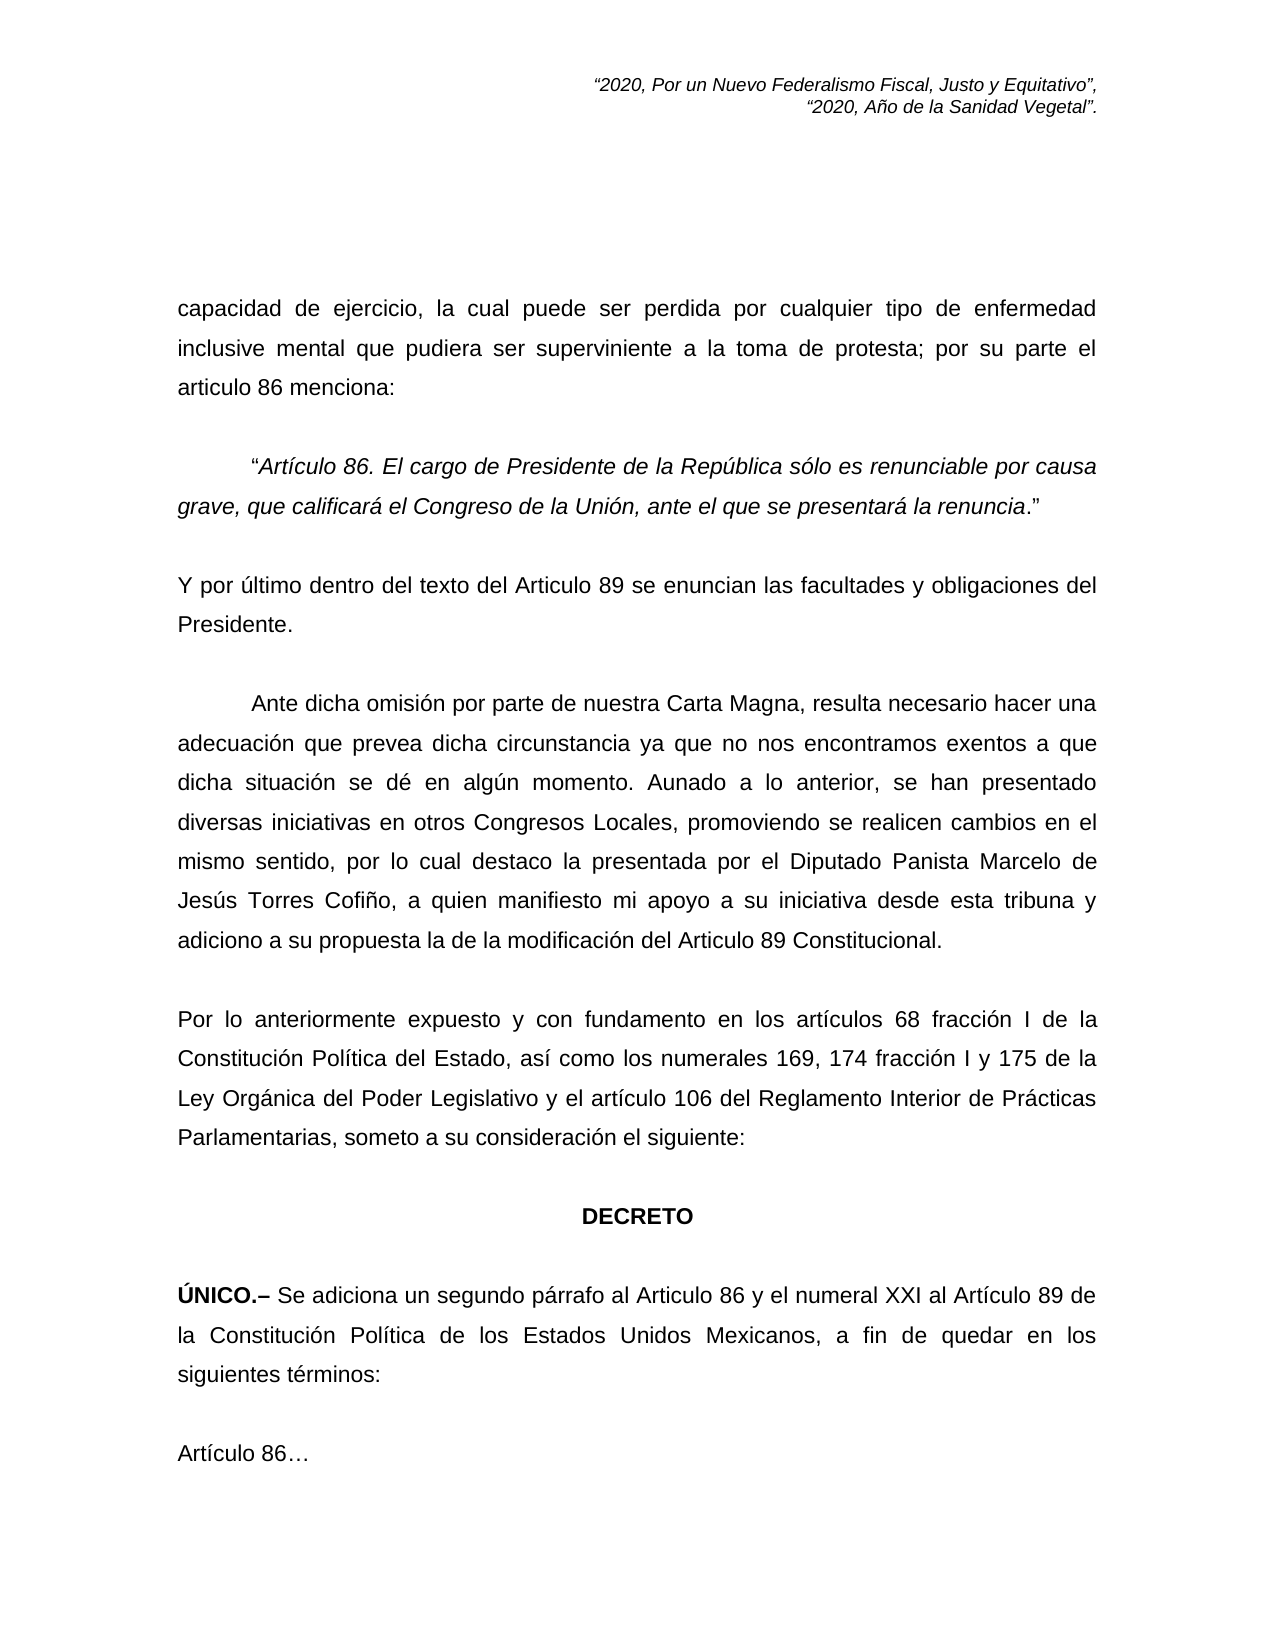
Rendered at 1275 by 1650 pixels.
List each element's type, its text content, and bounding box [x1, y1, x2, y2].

text Por lo anteriormente expuesto y con fundamento en los artículos 68 fracción I de la Constitución Política del Estado, así como los numerales 169, 174 fracción I y 175 de la Ley Orgánica del Poder Legislativo y el artículo 106 del Reglamento Interior de Prácticas Parlamentarias, someto a su consideración el siguiente: [177, 1006, 1098, 1151]
text Y por último dentro del texto del Articulo 89 se enuncian las facultades y obligaciones del Presidente. [177, 572, 1098, 637]
text “Artículo 86. El cargo de Presidente de la República sólo es renunciable por causa grave, que calificará el Congreso de la Unión, ante el que se presentará la renuncia.” [177, 453, 1098, 519]
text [177, 295, 1098, 401]
text ÚNICO.– Se adiciona un segundo párrafo al Articulo 86 y el numeral XXI al Artículo 89 de la Constitución Política de los Estados Unidos Mexicanos, a fin de quedar en los siguientes términos: [177, 1282, 1098, 1388]
text DECRETO [177, 1203, 1098, 1230]
text Ante dicha omisión por parte de nuestra Carta Magna, resulta necesario hacer una adecuación que prevea dicha circunstancia ya que no nos encontramos exentos a que dicha situación se dé en algún momento. Aunado a lo anterior, se han presentado diversas iniciativas en otros Congresos Locales, promoviendo se realicen cambios en el mismo sentido, por lo cual destaco la presentada por el Diputado Panista Marcelo de Jesús Torres Cofiño, a quien manifiesto mi apoyo a su iniciativa desde esta tribuna y adiciono a su propuesta la de la modificación del Articulo 89 Constitucional. [177, 690, 1098, 953]
text Artículo 86… [177, 1440, 1098, 1467]
